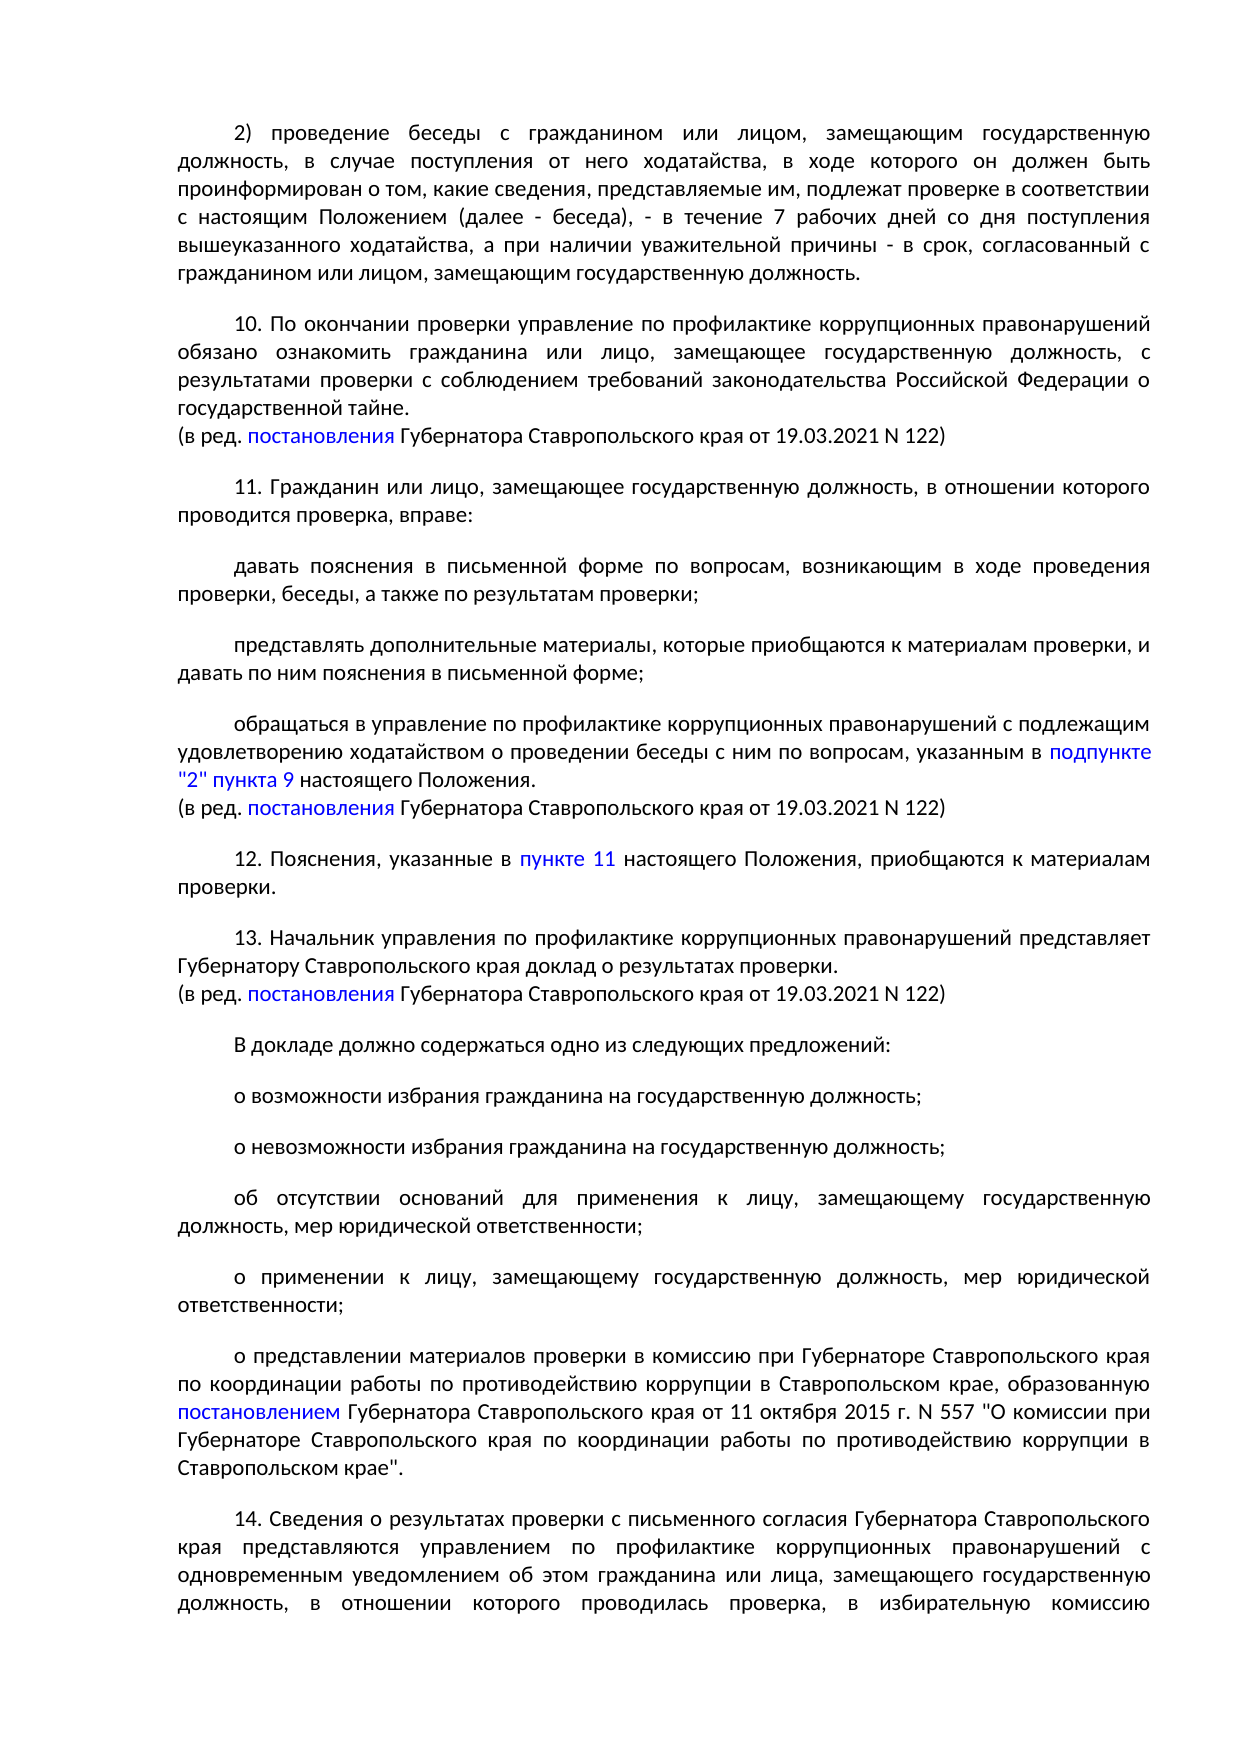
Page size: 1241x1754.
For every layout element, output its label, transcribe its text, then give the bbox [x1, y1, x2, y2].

text В докладе должно содержаться одно из следующих предложений: [177, 1030, 1152, 1058]
text обращаться в управление по профилактике коррупционных правонарушений с подлежащим удовлетворению ходатайством о проведении беседы с ним по вопросам, указанным в подпункте "2" пункта 9 настоящего Положения. [177, 709, 1152, 793]
text о представлении материалов проверки в комиссию при Губернаторе Ставропольского края по координации работы по противодействию коррупции в Ставропольском крае, образованную постановлением Губернатора Ставропольского края от 11 октября 2015 г. N 557 "О комиссии при Губернаторе Ставропольского края по координации работы по противодействию коррупции в Ставропольском крае". [177, 1341, 1152, 1481]
text о применении к лицу, замещающему государственную должность, мер юридической ответственности; [177, 1262, 1152, 1318]
text 10. По окончании проверки управление по профилактике коррупционных правонарушений обязано ознакомить гражданина или лицо, замещающее государственную должность, с результатами проверки с соблюдением требований законодательства Российской Федерации о государственной тайне. [177, 309, 1152, 421]
text (в ред. постановления Губернатора Ставропольского края от 19.03.2021 N 122) [177, 793, 1152, 821]
text о невозможности избрания гражданина на государственную должность; [177, 1132, 1152, 1160]
text 2) проведение беседы с гражданином или лицом, замещающим государственную должность, в случае поступления от него ходатайства, в ходе которого он должен быть проинформирован о том, какие сведения, представляемые им, подлежат проверке в соответствии с настоящим Положением (далее - беседа), - в течение 7 рабочих дней со дня поступления вышеуказанного ходатайства, а при наличии уважительной причины - в срок, согласованный с гражданином или лицом, замещающим государственную должность. [177, 118, 1152, 286]
text 13. Начальник управления по профилактике коррупционных правонарушений представляет Губернатору Ставропольского края доклад о результатах проверки. [177, 923, 1152, 979]
text представлять дополнительные материалы, которые приобщаются к материалам проверки, и давать по ним пояснения в письменной форме; [177, 630, 1152, 686]
text 11. Гражданин или лицо, замещающее государственную должность, в отношении которого проводится проверка, вправе: [177, 472, 1152, 528]
text об отсутствии оснований для применения к лицу, замещающему государственную должность, мер юридической ответственности; [177, 1183, 1152, 1239]
text давать пояснения в письменной форме по вопросам, возникающим в ходе проведения проверки, беседы, а также по результатам проверки; [177, 551, 1152, 607]
text о возможности избрания гражданина на государственную должность; [177, 1081, 1152, 1109]
text 12. Пояснения, указанные в пункте 11 настоящего Положения, приобщаются к материалам проверки. [177, 844, 1152, 900]
text (в ред. постановления Губернатора Ставропольского края от 19.03.2021 N 122) [177, 979, 1152, 1007]
text (в ред. постановления Губернатора Ставропольского края от 19.03.2021 N 122) [177, 421, 1152, 449]
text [177, 1504, 1152, 1616]
